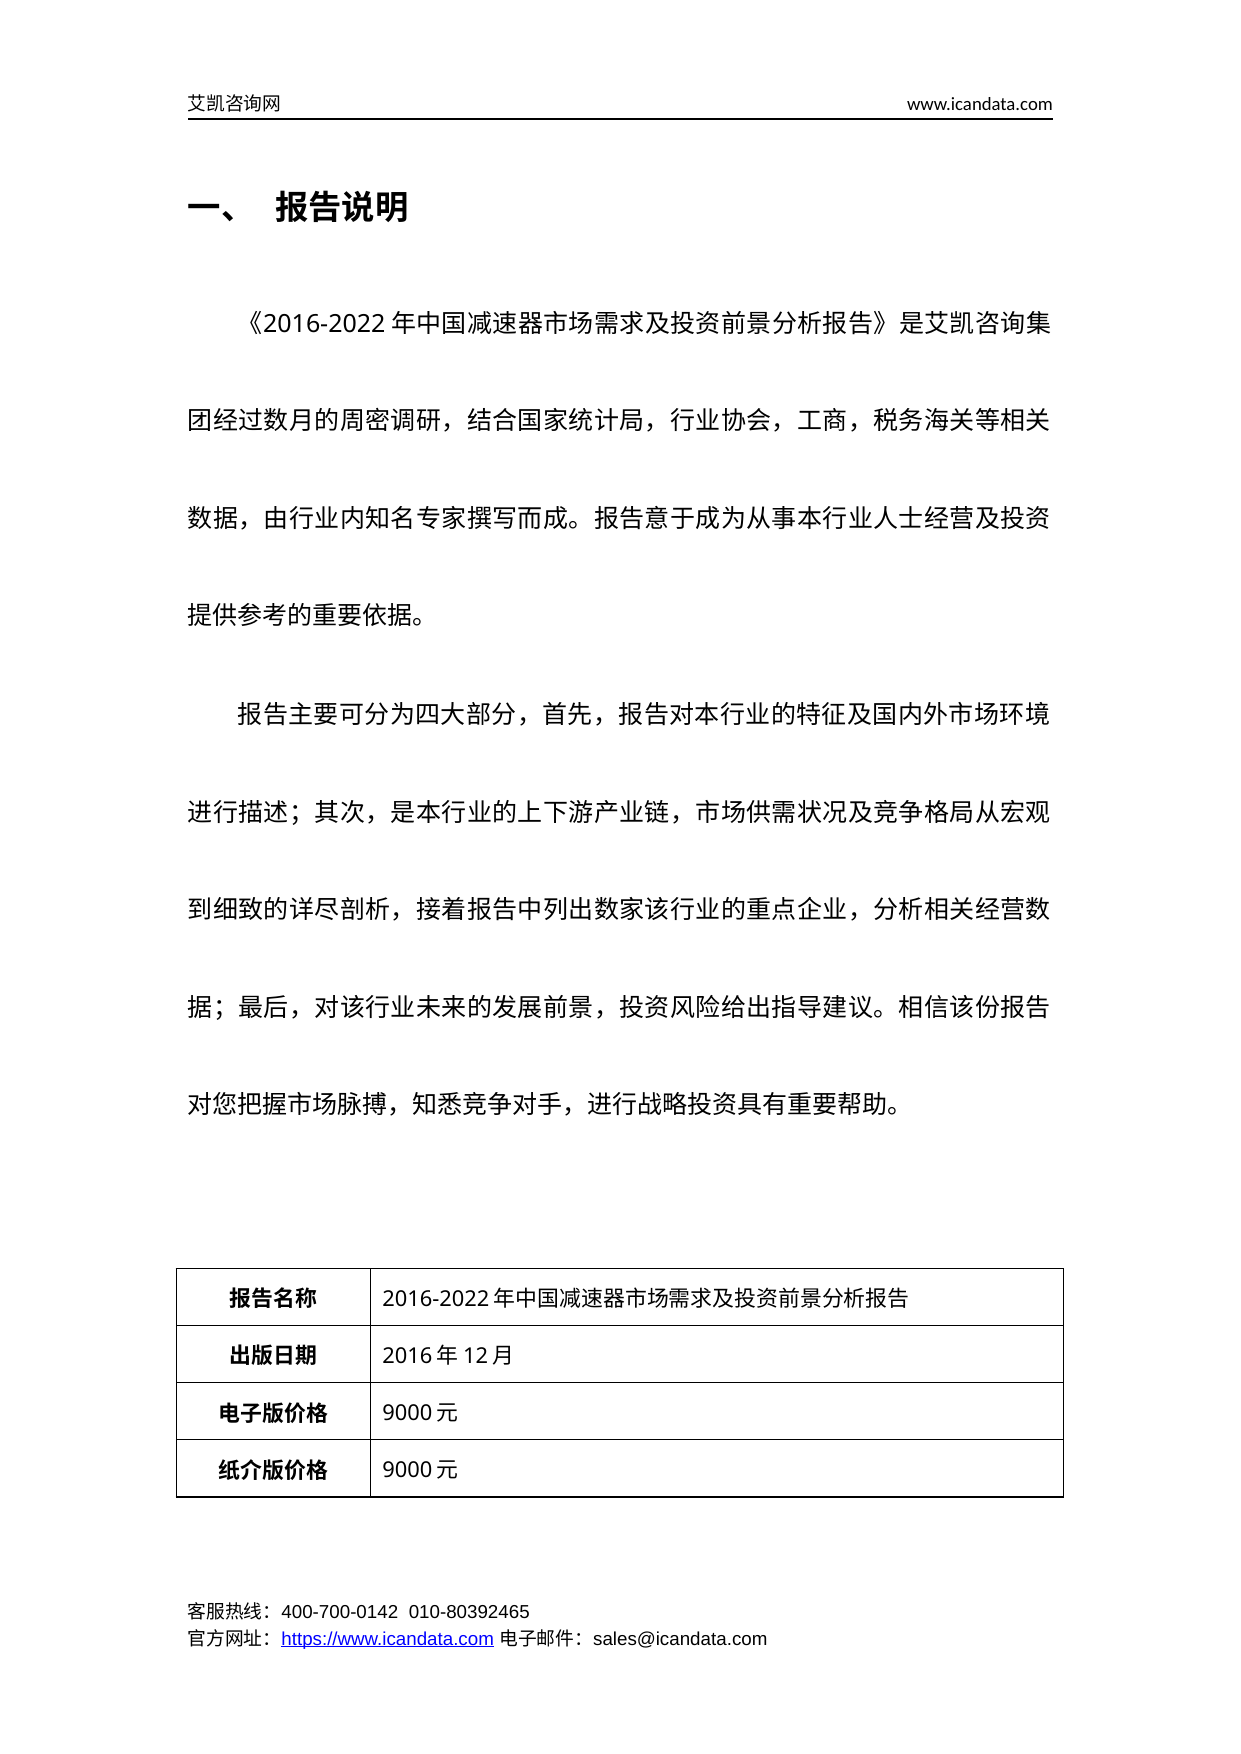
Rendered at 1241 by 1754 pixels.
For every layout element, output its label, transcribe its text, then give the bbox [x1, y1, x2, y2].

table_cell 2016年12月 [371, 1326, 1063, 1382]
table_cell 纸介版价格 [177, 1440, 370, 1496]
table_cell 9000元 [371, 1440, 1063, 1496]
table_cell 出版日期 [177, 1326, 370, 1382]
text 报告主要可分为四大部分，首先，报告对本行业的特征及国内外市场环境进行描述；其次，是本行业的上下游产业链，市场供需状况及竞争格局从宏观到细致的详尽剖析，接着报告中列出数家该行业的重点企业，分析相关经营数据；最后，对该行业未来的发展前景，投资风险给出指导建议。相信该份报告对您把握市场脉搏，知悉竞争对手，进行战略投资具有重要帮助。 [187, 681, 1053, 1136]
table_cell 9000元 [371, 1383, 1063, 1439]
subtitle 报告说明 [187, 172, 1053, 237]
table_cell 电子版价格 [177, 1383, 370, 1439]
table_header 2016-2022年中国减速器市场需求及投资前景分析报告 [371, 1269, 1063, 1325]
text 《2016-2022年中国减速器市场需求及投资前景分析报告》是艾凯咨询集团经过数月的周密调研，结合国家统计局，行业协会，工商，税务海关等相关数据，由行业内知名专家撰写而成。报告意于成为从事本行业人士经营及投资提供参考的重要依据。 [187, 289, 1053, 646]
table_header 报告名称 [177, 1269, 370, 1325]
